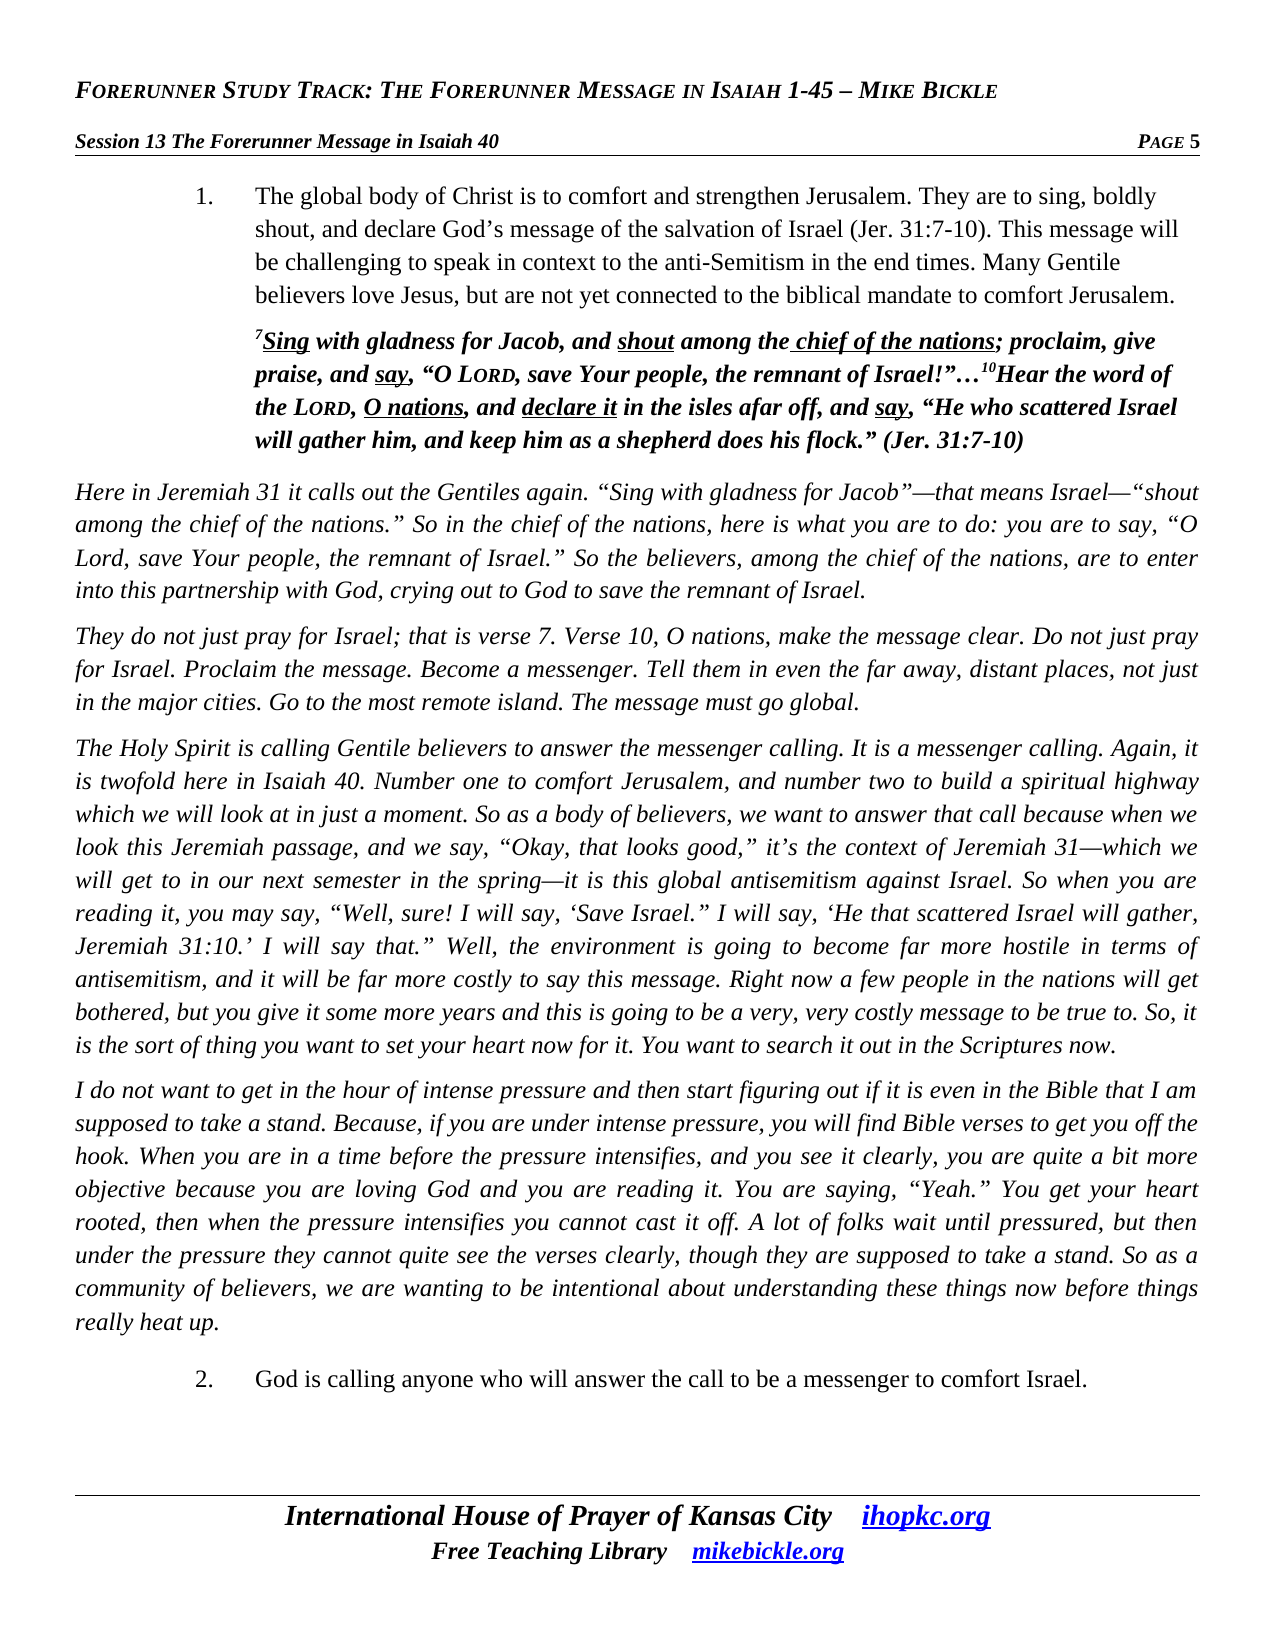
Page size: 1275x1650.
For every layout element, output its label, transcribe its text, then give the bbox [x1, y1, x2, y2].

text Here in Jeremiah 31 it calls out the Gentiles again. “Sing with gladness for Jacob”—that means Israel—“shout among the chief of the nations.” So in the chief of the nations, here is what you are to do: you are to say, “O Lord, save Your people, the remnant of Israel.” So the believers, among the chief of the nations, are to enter into this partnership with God, crying out to God to save the remnant of Israel. [75, 477, 1200, 604]
text The global body of Christ is to comfort and strengthen Jerusalem. They are to sing, boldly shout, and declare God’s message of the salvation of Israel (Jer. 31:7-10). This message will be challenging to speak in context to the anti-Semitism in the end times. Many Gentile believers love Jesus, but are not yet connected to the biblical mandate to comfort Jerusalem. [195, 181, 1200, 309]
text The Holy Spirit is calling Gentile believers to answer the messenger calling. It is a messenger calling. Again, it is twofold here in Isaiah 40. Number one to comfort Jerusalem, and number two to build a spiritual highway which we will look at in just a moment. So as a body of believers, we want to answer that call because when we look this Jeremiah passage, and we say, “Okay, that looks good,” it’s the context of Jeremiah 31—which we will get to in our next semester in the spring—it is this global antisemitism against Israel. So when you are reading it, you may say, “Well, sure! I will say, ‘Save Israel.” I will say, ‘He that scattered Israel will gather, Jeremiah 31:10.’ I will say that.” Well, the environment is going to become far more hostile in terms of antisemitism, and it will be far more costly to say this message. Right now a few people in the nations will get bothered, but you give it some more years and this is going to be a very, very costly message to be true to. So, it is the sort of thing you want to set your heart now for it. You want to search it out in the Scriptures now. [75, 733, 1200, 1059]
text 7Sing with gladness for Jacob, and shout among the chief of the nations; proclaim, give praise, and say, “O Lord, save Your people, the remnant of Israel!”…10Hear the word of the Lord, O nations, and declare it in the isles afar off, and say, “He who scattered Israel will gather him, and keep him as a shepherd does his flock.” (Jer. 31:7-10) [255, 326, 1200, 453]
text I do not want to get in the hour of intense pressure and then start figuring out if it is even in the Bible that I am supposed to take a stand. Because, if you are under intense pressure, you will find Bible verses to get you off the hook. When you are in a time before the pressure intensifies, and you see it clearly, you are quite a bit more objective because you are loving God and you are reading it. You are saying, “Yeah.” You get your heart rooted, then when the pressure intensifies you cannot cast it off. A lot of folks wait until pressured, but then under the pressure they cannot quite see the verses clearly, though they are supposed to take a stand. So as a community of believers, we are wanting to be intentional about understanding these things now before things really heat up. [75, 1075, 1200, 1335]
text God is calling anyone who will answer the call to be a messenger to comfort Israel. [195, 1364, 1200, 1393]
text They do not just pray for Israel; that is verse 7. Verse 10, O nations, make the message clear. Do not just pray for Israel. Proclaim the message. Become a messenger. Tell them in even the far away, distant places, not just in the major cities. Go to the most remote island. The message must go global. [75, 621, 1200, 716]
